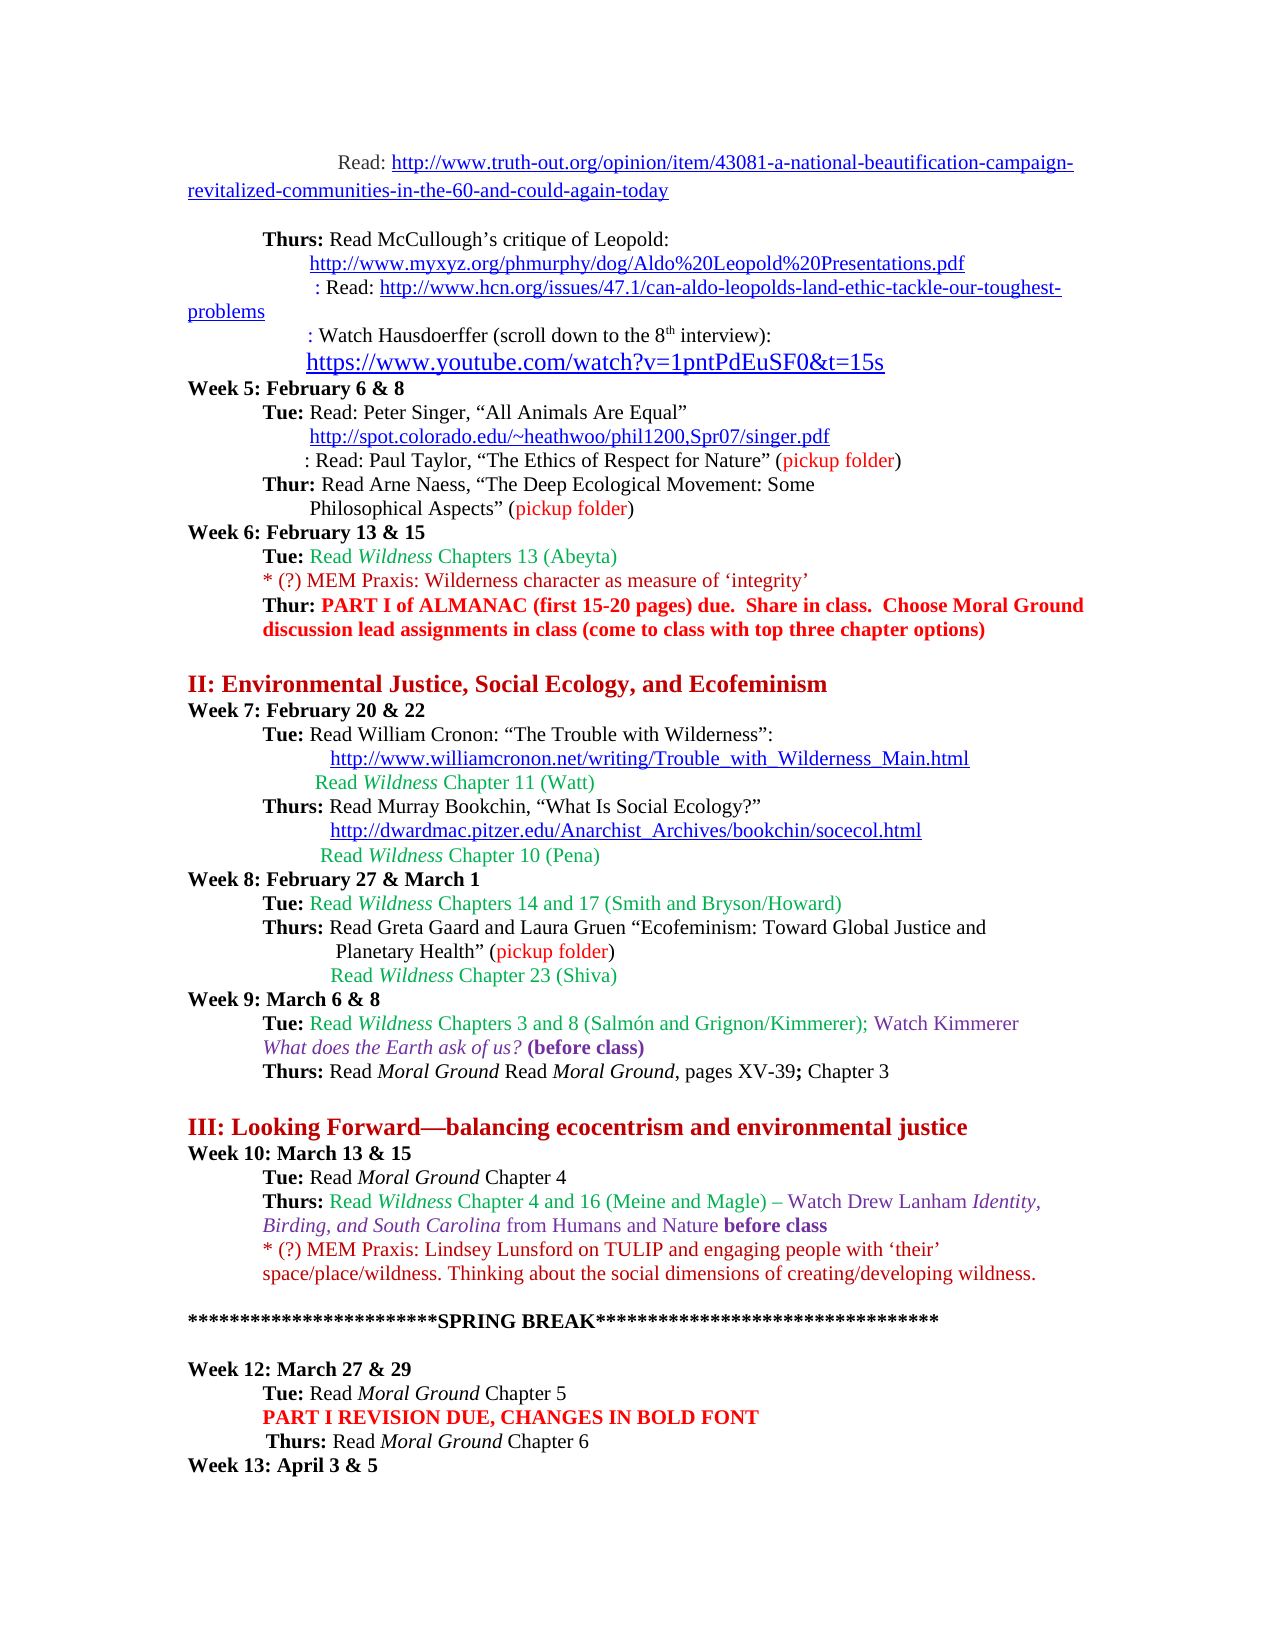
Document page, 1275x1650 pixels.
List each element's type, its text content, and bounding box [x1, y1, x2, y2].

text Tue: Read: Peter Singer, “All Animals Are Equal” [262, 400, 1087, 424]
text Thur: PART I of ALMANAC (first 15-20 pages) due. Share in class. Choose Moral Ground discussion lead assignments in class (come to class with top three chapter options) [262, 592, 1087, 641]
text II: Environmental Justice, Social Ecology, and Ecofeminism [187, 669, 1087, 698]
text Tue: Read Wildness Chapters 3 and 8 (Salmón and Grignon/Kimmerer); Watch Kimmerer [187, 1011, 1087, 1035]
text Read: http://www.truth-out.org/opinion/item/43081-a-national-beautification-campaign-revitalized-communities-in-the-60-and-could-again-today [187, 150, 1087, 203]
text Planetary Health” (pickup folder) [187, 939, 1087, 963]
text Thurs: Read Moral Ground Read Moral Ground, pages XV-39; Chapter 3 [187, 1059, 1087, 1083]
text Week 12: March 27 & 29 [187, 1357, 1087, 1381]
text Thurs: Read McCullough’s critique of Leopold: [187, 227, 1087, 251]
text : Read: Paul Taylor, “The Ethics of Respect for Nature” (pickup folder) [262, 448, 1087, 472]
text Tue: Read Moral Ground Chapter 5 [187, 1381, 1087, 1405]
text Thurs: Read Greta Gaard and Laura Gruen “Ecofeminism: Toward Global Justice and [187, 915, 1087, 939]
text Tue: Read Wildness Chapters 14 and 17 (Smith and Bryson/Howard) [187, 891, 1087, 915]
text Thur: Read Arne Naess, “The Deep Ecological Movement: Some [262, 472, 1087, 496]
text Tue: Read Wildness Chapters 13 (Abeyta) [187, 544, 1087, 568]
text Thurs: Read Murray Bookchin, “What Is Social Ecology?” [187, 794, 1087, 818]
text PART I REVISION DUE, CHANGES IN BOLD FONT [187, 1405, 1087, 1429]
text http://www.myxyz.org/phmurphy/dog/Aldo%20Leopold%20Presentations.pdf [187, 251, 1087, 275]
text Week 5: February 6 & 8 [187, 376, 1087, 400]
text Week 8: February 27 & March 1 [187, 867, 1087, 891]
text : Read: http://www.hcn.org/issues/47.1/can-aldo-leopolds-land-ethic-tackle-our-toughest-problems [187, 275, 1087, 323]
text III: Looking Forward—balancing ecocentrism and environmental justice [187, 1112, 1087, 1141]
text * (?) MEM Praxis: Lindsey Lunsford on TULIP and engaging people with ‘their’ space/place/wildness. Thinking about the social dimensions of creating/developing wildness. [262, 1237, 1087, 1285]
text Tue: Read William Cronon: “The Trouble with Wilderness”: [262, 722, 1087, 746]
text https://www.youtube.com/watch?v=1pntPdEuSF0&t=15s [187, 347, 1087, 376]
text Week 9: March 6 & 8 [187, 987, 1087, 1011]
text Tue: Read Moral Ground Chapter 4 [262, 1165, 1087, 1189]
text Philosophical Aspects” (pickup folder) [187, 496, 1087, 520]
text ************************SPRING BREAK********************************* [187, 1309, 1087, 1333]
text What does the Earth ask of us? (before class) [187, 1035, 1087, 1059]
text Read Wildness Chapter 23 (Shiva) [187, 963, 1087, 987]
text http://spot.colorado.edu/~heathwoo/phil1200,Spr07/singer.pdf [262, 424, 1087, 448]
text Thurs: Read Moral Ground Chapter 6 [187, 1429, 1087, 1453]
text Read Wildness Chapter 11 (Watt) [187, 770, 1087, 794]
text http://www.williamcronon.net/writing/Trouble_with_Wilderness_Main.html [262, 746, 1087, 770]
text http://dwardmac.pitzer.edu/Anarchist_Archives/bookchin/socecol.html [187, 818, 1087, 842]
text Thurs: Read Wildness Chapter 4 and 16 (Meine and Magle) – Watch Drew Lanham Identity, Birding, and South Carolina from Humans and Nature before class [262, 1189, 1087, 1237]
text Week 7: February 20 & 22 [187, 698, 1087, 722]
text Week 13: April 3 & 5 [187, 1453, 1087, 1477]
text Read Wildness Chapter 10 (Pena) [187, 842, 1087, 867]
text : Watch Hausdoerffer (scroll down to the 8th interview): [187, 323, 1087, 347]
text Week 10: March 13 & 15 [187, 1141, 1087, 1165]
text * (?) MEM Praxis: Wilderness character as measure of ‘integrity’ [187, 568, 1087, 592]
text Week 6: February 13 & 15 [187, 520, 1087, 544]
